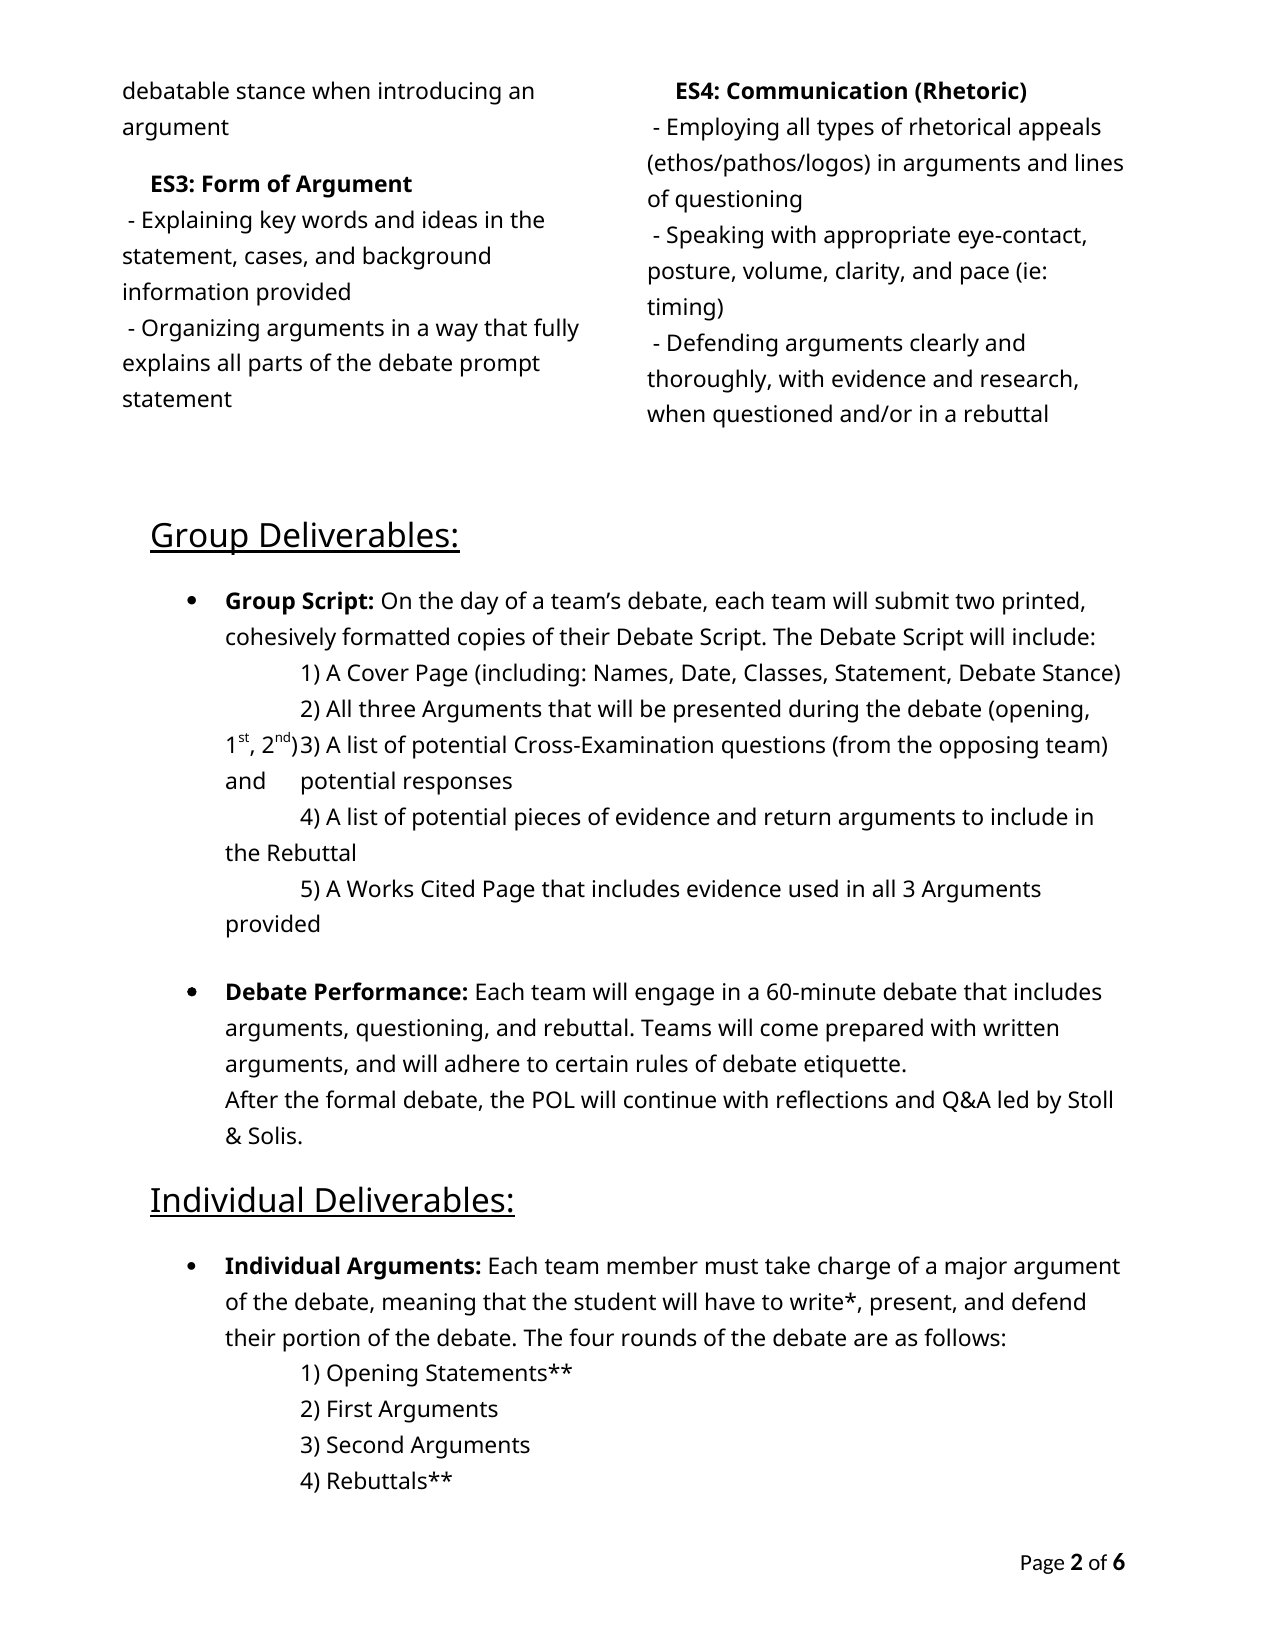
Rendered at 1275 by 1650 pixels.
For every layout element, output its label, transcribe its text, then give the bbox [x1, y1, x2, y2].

list Group Script: On the day of a team’s debate, each team will submit two printed, cohesively formatted copies of their Debate Script. The Debate Script will include: 1) A Cover Page (including: Names, Date, Classes, Statement, Debate Stance) 2) All three Arguments that will be presented during the debate (opening, 1st, 2nd) 3) A list of potential Cross-Examination questions (from the opposing team) and potential responses 4) A list of potential pieces of evidence and return arguments to include in the Rebuttal 5) A Works Cited Page that includes evidence used in all 3 Arguments provided [187, 585, 1125, 972]
list Debate Performance: Each team will engage in a 60-minute debate that includes arguments, questioning, and rebuttal. Teams will come prepared with written arguments, and will adhere to certain rules of debate etiquette. After the formal debate, the POL will continue with reflections and Q&A led by Stoll & Solis. [187, 976, 1125, 1151]
list Individual Arguments: Each team member must take charge of a major argument of the debate, meaning that the student will have to write*, present, and defend their portion of the debate. The four rounds of the debate are as follows: 1) Opening Statements** 2) First Arguments 3) Second Arguments 4) Rebuttals** [187, 1249, 1125, 1496]
text Group Deliverables: [150, 512, 1125, 557]
text ES3: Form of Argument - Explaining key words and ideas in the statement, cases, and background information provided - Organizing arguments in a way that fully explains all parts of the debate prompt statement [122, 168, 600, 414]
text Individual Deliverables: [150, 1177, 1125, 1222]
text ES4: Communication (Rhetoric) - Employing all types of rhetorical appeals (ethos/pathos/logos) in arguments and lines of questioning - Speaking with appropriate eye-contact, posture, volume, clarity, and pace (ie: timing) - Defending arguments clearly and thoroughly, with evidence and research, when questioned and/or in a rebuttal [647, 75, 1125, 430]
